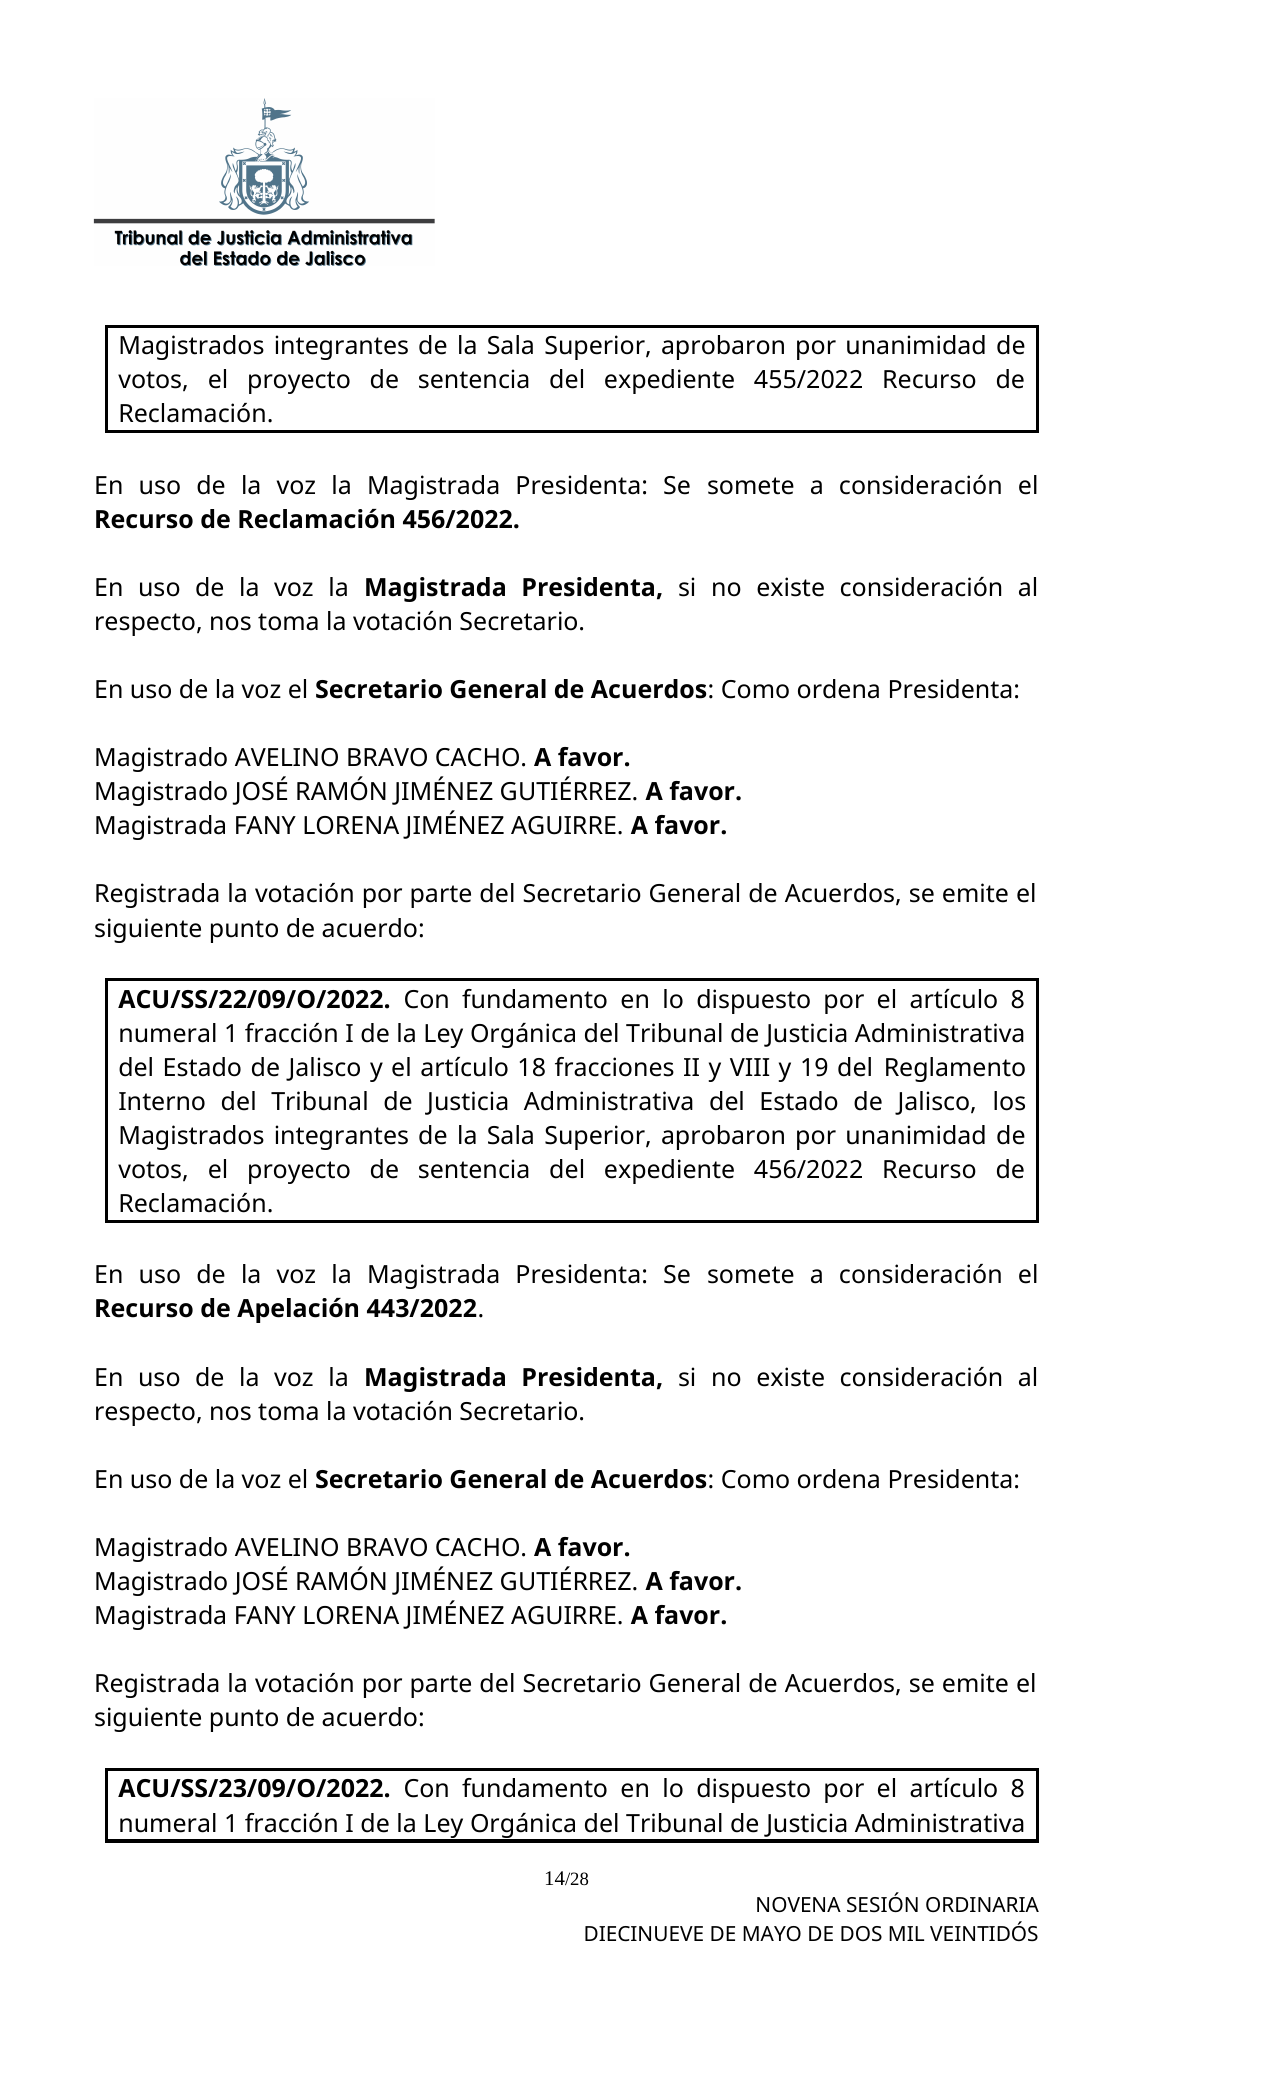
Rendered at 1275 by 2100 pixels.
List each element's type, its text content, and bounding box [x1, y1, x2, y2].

text Magistrado JOSÉ RAMÓN JIMÉNEZ GUTIÉRREZ. A favor. [94, 1564, 1039, 1598]
text En uso de la voz la Magistrada Presidenta: Se somete a consideración el Recurso de Reclamación 456/2022. [94, 467, 1039, 536]
text En uso de la voz la Magistrada Presidenta, si no existe consideración al respecto, nos toma la votación Secretario. [94, 569, 1039, 638]
text En uso de la voz la Magistrada Presidenta, si no existe consideración al respecto, nos toma la votación Secretario. [94, 1359, 1039, 1427]
text En uso de la voz el Secretario General de Acuerdos: Como ordena Presidenta: [94, 1461, 1039, 1496]
text Registrada la votación por parte del Secretario General de Acuerdos, se emite el siguiente punto de acuerdo: [94, 1666, 1039, 1734]
text En uso de la voz el Secretario General de Acuerdos: Como ordena Presidenta: [94, 672, 1039, 706]
text Magistrada FANY LORENA JIMÉNEZ AGUIRRE. A favor. [94, 808, 1039, 842]
table_header ACU/SS/22/09/O/2022. Con fundamento en lo dispuesto por el artículo 8 numeral 1 fracción I de la Ley Orgánica del Tribunal de Justicia Administrativa del Estado de Jalisco y el artículo 18 fracciones II y VIII y 19 del Reglamento Interno del Tribunal de Justicia Administrativa del Estado de Jalisco, los Magistrados integrantes de la Sala Superior, aprobaron por unanimidad de votos, el proyecto de sentencia del expediente 456/2022 Recurso de Reclamación. [108, 981, 1036, 1220]
text En uso de la voz la Magistrada Presidenta: Se somete a consideración el Recurso de Apelación 443/2022. [94, 1257, 1039, 1325]
text Magistrado AVELINO BRAVO CACHO. A favor. [94, 1529, 1039, 1564]
text Registrada la votación por parte del Secretario General de Acuerdos, se emite el siguiente punto de acuerdo: [94, 876, 1039, 944]
text Magistrado JOSÉ RAMÓN JIMÉNEZ GUTIÉRREZ. A favor. [94, 774, 1039, 808]
picture [93, 98, 435, 266]
text Magistrado AVELINO BRAVO CACHO. A favor. [94, 740, 1039, 774]
text Magistrada FANY LORENA JIMÉNEZ AGUIRRE. A favor. [94, 1598, 1039, 1632]
